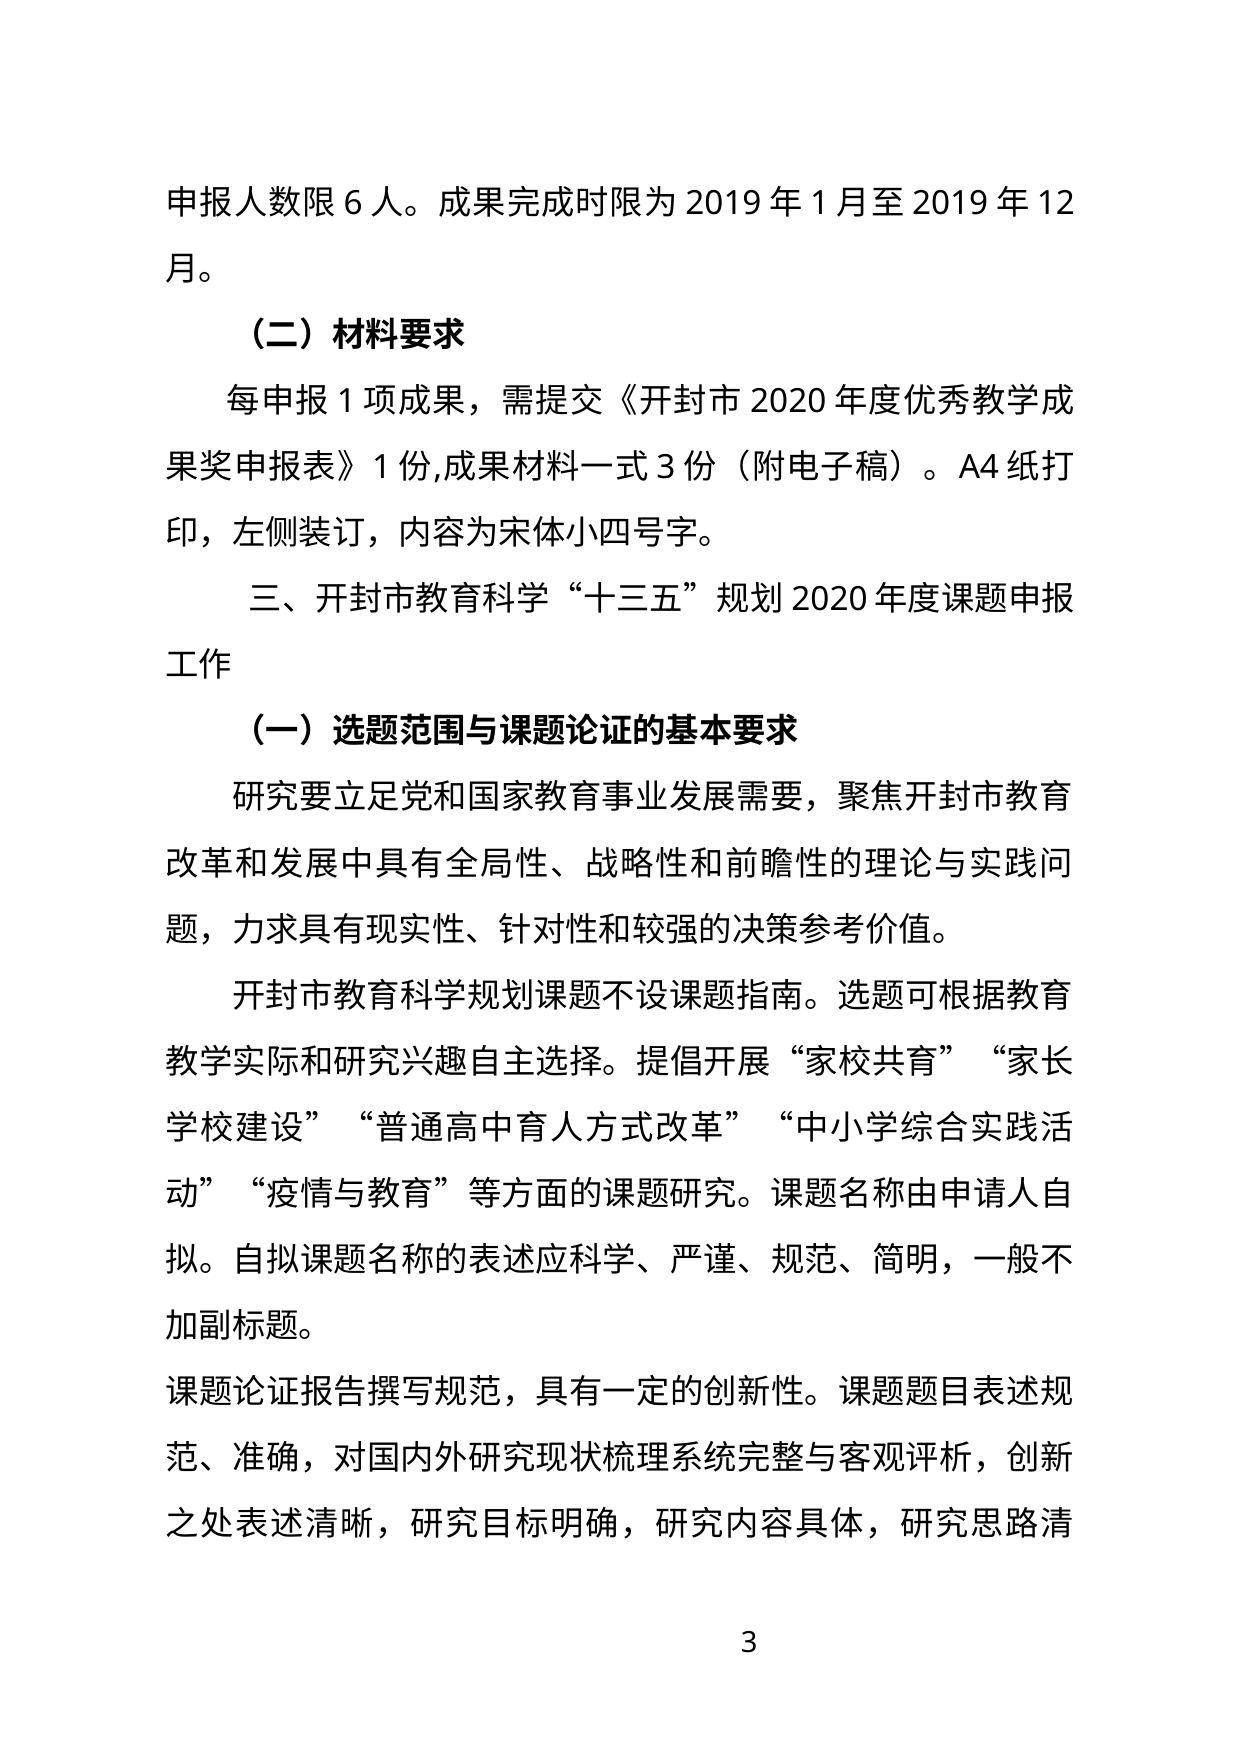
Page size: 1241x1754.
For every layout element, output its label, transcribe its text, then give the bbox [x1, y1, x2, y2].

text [165, 167, 1075, 299]
text （二）材料要求 每申报1项成果，需提交《开封市2020年度优秀教学成果奖申报表》1份,成果材料一式3份（附电子稿）。A4纸打印，左侧装订，内容为宋体小四号字。 [165, 299, 1075, 563]
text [165, 1356, 1075, 1554]
text 研究要立足党和国家教育事业发展需要，聚焦开封市教育改革和发展中具有全局性、战略性和前瞻性的理论与实践问题，力求具有现实性、针对性和较强的决策参考价值。 [165, 761, 1075, 959]
text 三、开封市教育科学“十三五”规划2020年度课题申报工作 [165, 563, 1075, 695]
text （一）选题范围与课题论证的基本要求 [165, 695, 1075, 761]
text 开封市教育科学规划课题不设课题指南。选题可根据教育教学实际和研究兴趣自主选择。提倡开展“家校共育”“家长学校建设”“普通高中育人方式改革”“中小学综合实践活动”“疫情与教育”等方面的课题研究。课题名称由申请人自拟。自拟课题名称的表述应科学、严谨、规范、简明，一般不加副标题。 [165, 959, 1075, 1356]
